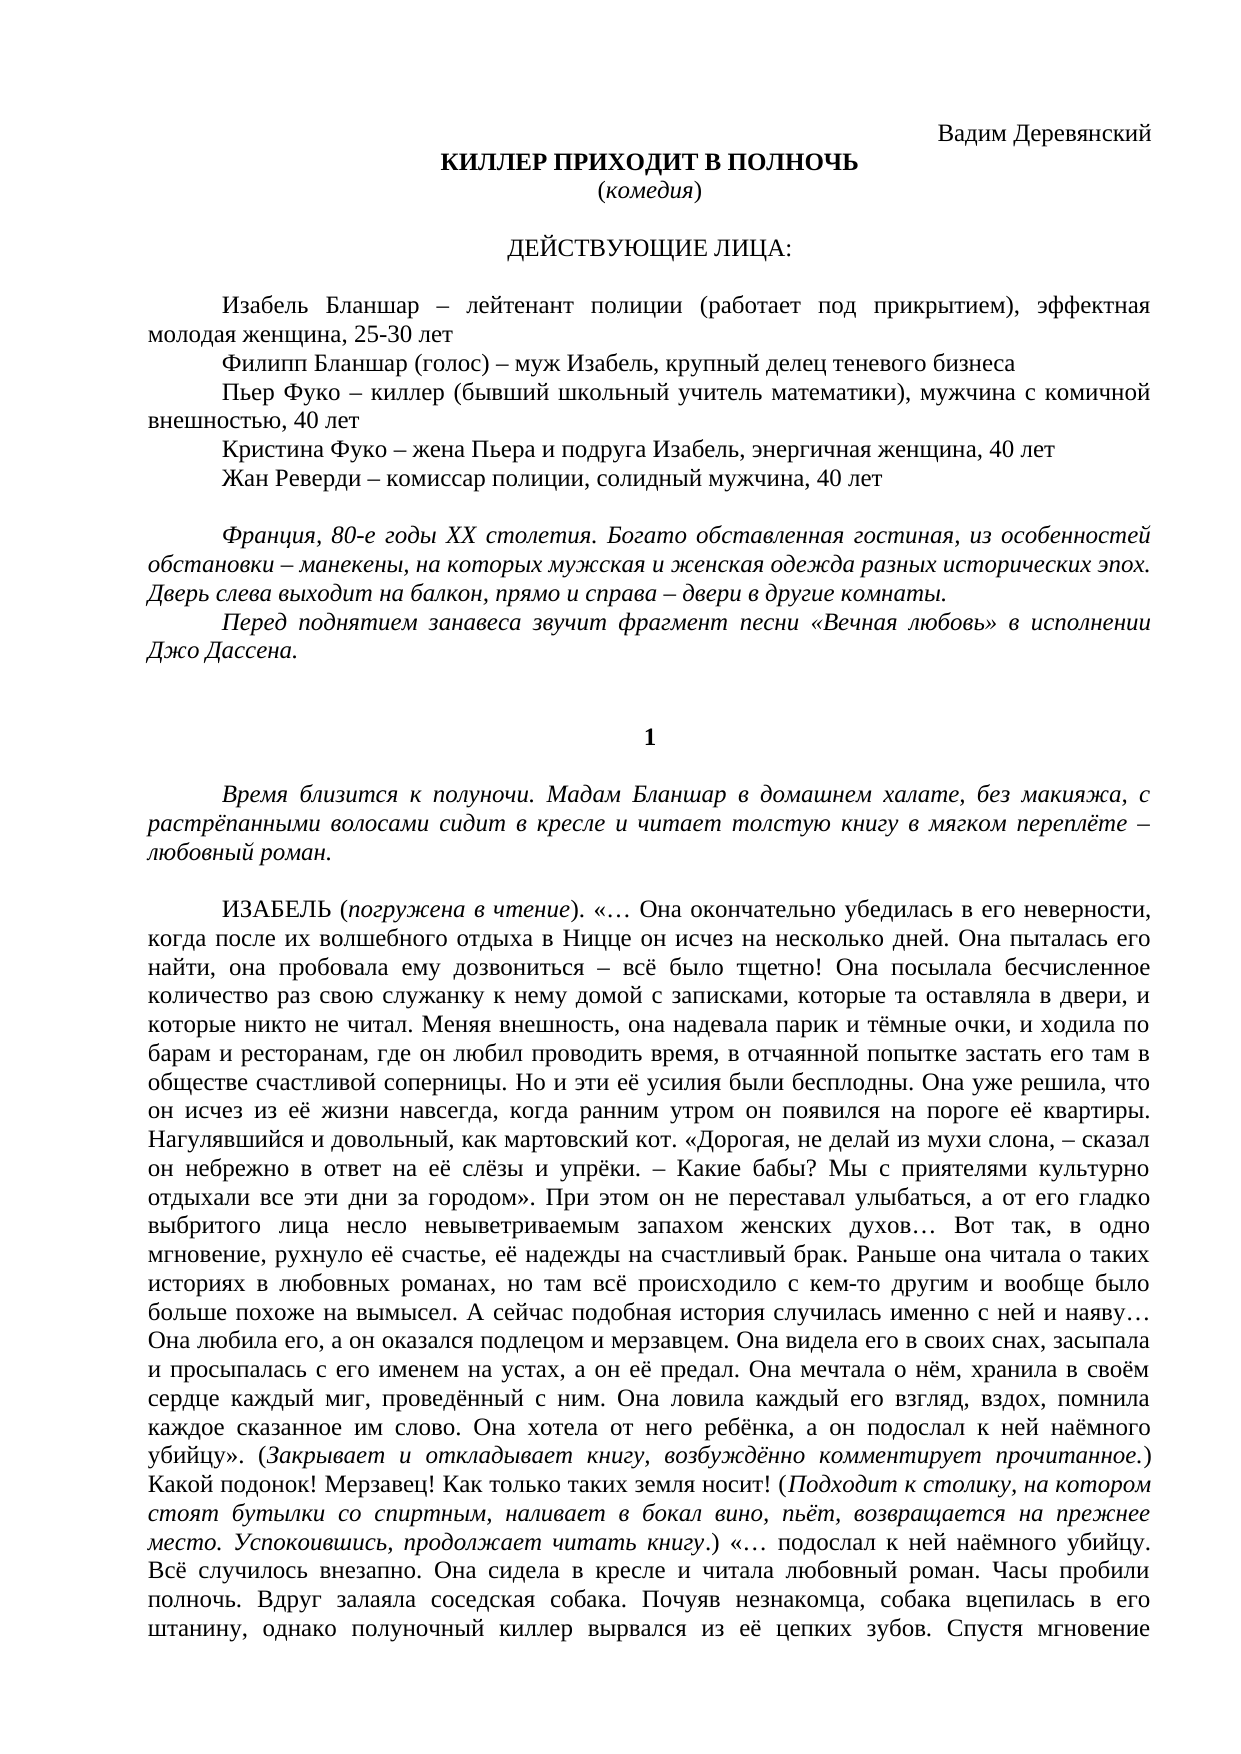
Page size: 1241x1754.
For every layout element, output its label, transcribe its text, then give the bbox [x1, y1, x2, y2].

text Пьер Фуко – киллер (бывший школьный учитель математики), мужчина с комичной внешностью, 40 лет [148, 377, 1152, 434]
text ДЕЙСТВУЮЩИЕ ЛИЦА: [148, 233, 1152, 262]
text Время близится к полуночи. Мадам Бланшар в домашнем халате, без макияжа, с растрёпанными волосами сидит в кресле и читает толстую книгу в мягком переплёте – любовный роман. [148, 779, 1152, 866]
text 1 [148, 722, 1152, 751]
text Изабель Бланшар – лейтенант полиции (работает под прикрытием), эффектная молодая женщина, 25-30 лет [148, 291, 1152, 348]
text Перед поднятием занавеса звучит фрагмент песни «Вечная любовь» в исполнении Джо Дассена. [148, 607, 1152, 664]
text (комедия) [148, 176, 1152, 204]
text Франция, 80-е годы ХХ столетия. Богато обставленная гостиная, из особенностей обстановки – манекены, на которых мужская и женская одежда разных исторических эпох. Дверь слева выходит на балкон, прямо и справа – двери в другие комнаты. [148, 521, 1152, 607]
text КИЛЛЕР ПРИХОДИТ В ПОЛНОЧЬ [148, 147, 1152, 176]
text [148, 894, 1152, 1642]
text Вадим Деревянский [148, 118, 1152, 147]
text Филипп Бланшар (голос) – муж Изабель, крупный делец теневого бизнеса [148, 348, 1152, 377]
text Жан Реверди – комиссар полиции, солидный мужчина, 40 лет [148, 463, 1152, 492]
text Кристина Фуко – жена Пьера и подруга Изабель, энергичная женщина, 40 лет [148, 434, 1152, 463]
